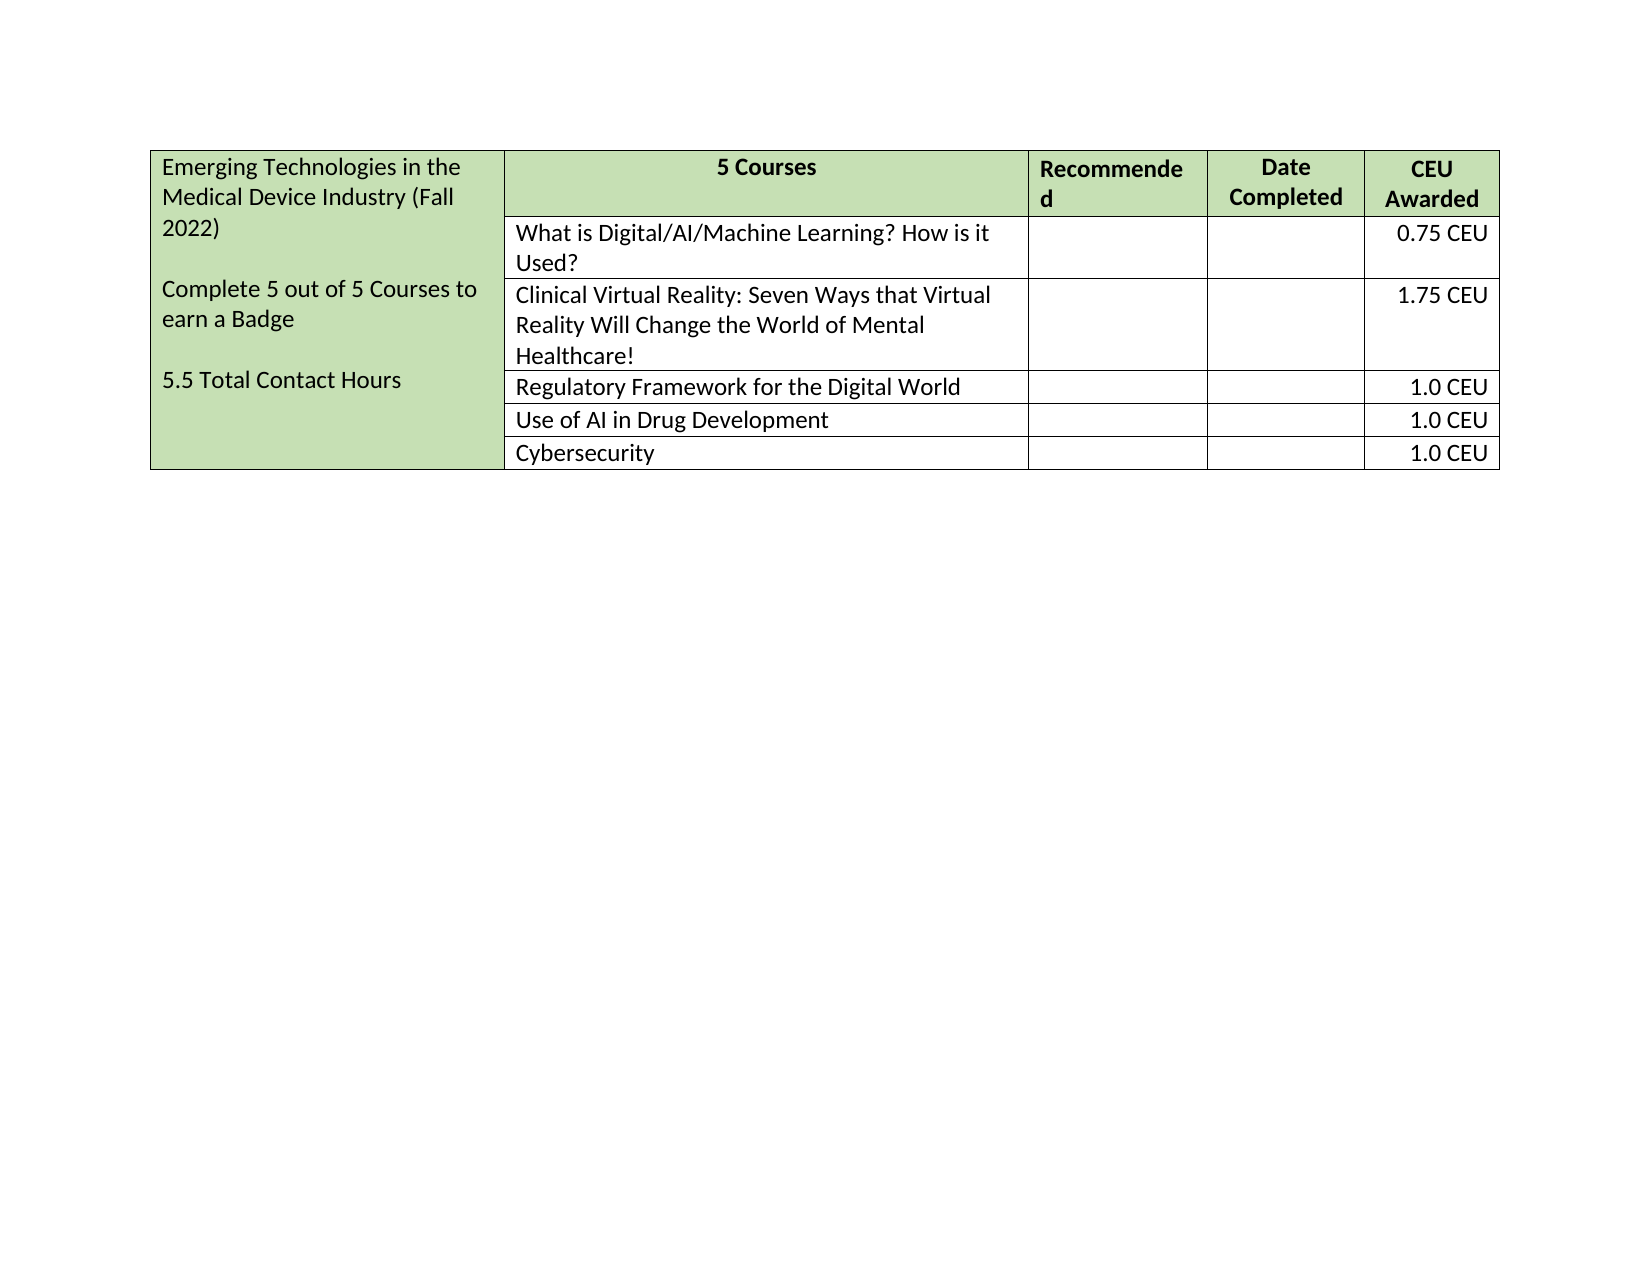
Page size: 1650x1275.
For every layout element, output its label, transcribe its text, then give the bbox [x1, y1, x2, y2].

table_header 5 Courses [505, 151, 1028, 216]
table_header Emerging Technologies in the Medical Device Industry (Fall 2022) Complete 5 out of 5 Courses to earn a Badge 5.5 Total Contact Hours [151, 151, 504, 469]
table_cell Clinical Virtual Reality: Seven Ways that Virtual Reality Will Change the World of Mental Healthcare! [505, 279, 1028, 370]
table_cell 1.75 CEU [1365, 279, 1499, 370]
table_cell Regulatory Framework for the Digital World [505, 371, 1028, 403]
table_cell 1.0 CEU [1365, 371, 1499, 403]
table_cell Use of AI in Drug Development [505, 404, 1028, 436]
table_cell 0.75 CEU [1365, 217, 1499, 278]
table_header CEU Awarded [1365, 151, 1499, 216]
table_cell 1.0 CEU [1365, 437, 1499, 469]
table_cell [1029, 217, 1207, 278]
table_cell [1208, 279, 1364, 370]
table_header Recommended [1029, 151, 1207, 216]
table_cell Cybersecurity [505, 437, 1028, 469]
table_header Date Completed [1208, 151, 1364, 216]
table_cell [1029, 404, 1207, 436]
table_cell [1208, 371, 1364, 403]
table_cell What is Digital/AI/Machine Learning? How is it Used? [505, 217, 1028, 278]
table_cell 1.0 CEU [1365, 404, 1499, 436]
table_cell [1029, 437, 1207, 469]
table_cell [1029, 279, 1207, 370]
table_cell [1029, 371, 1207, 403]
table_cell [1208, 437, 1364, 469]
table_cell [1208, 404, 1364, 436]
table_cell [1208, 217, 1364, 278]
